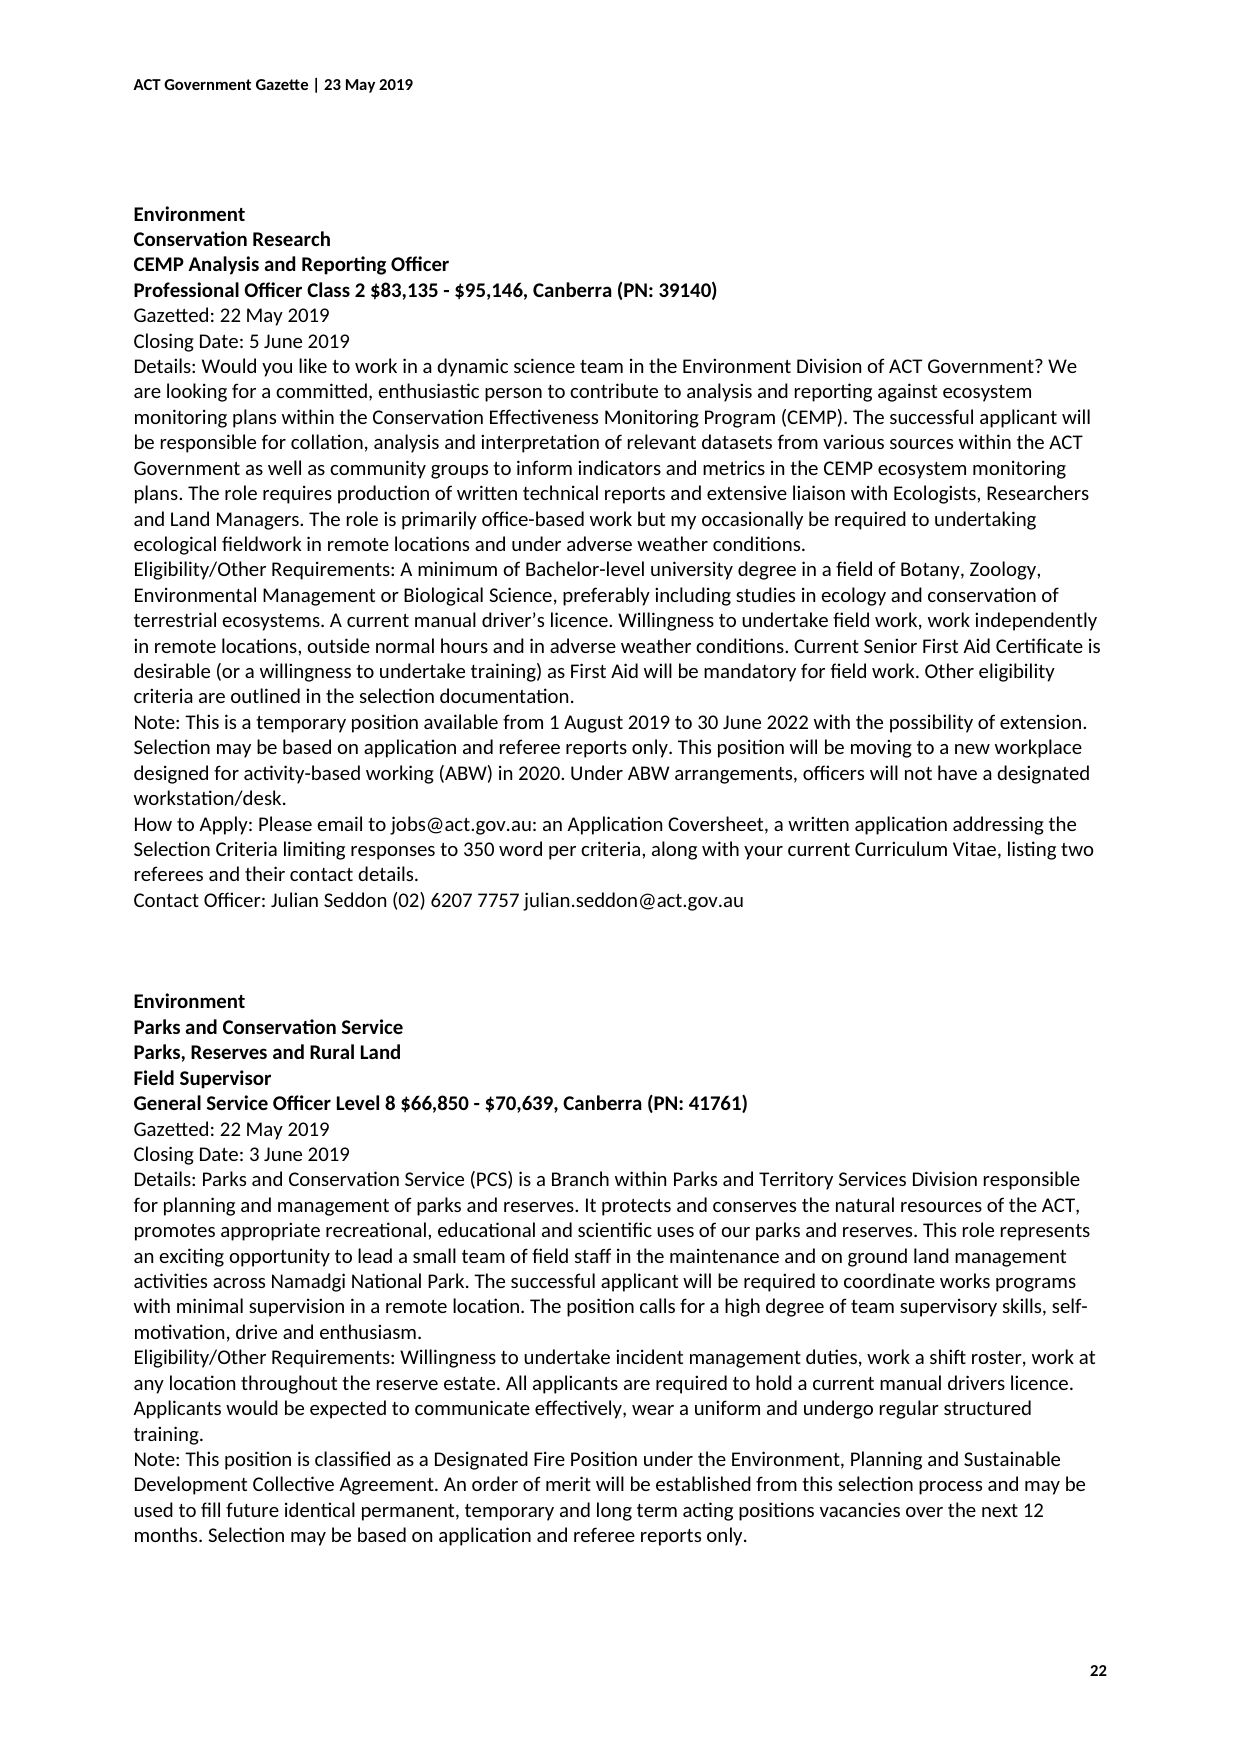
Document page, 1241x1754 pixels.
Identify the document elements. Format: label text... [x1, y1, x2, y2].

text Parks and Conservation Service [133, 1014, 1107, 1039]
text Gazetted: 22 May 2019 [133, 1116, 1107, 1141]
text Note: This is a temporary position available from 1 August 2019 to 30 June 2022 with the possibility of extension. Selection may be based on application and referee reports only. This position will be moving to a new workplace designed for activity-based working (ABW) in 2020. Under ABW arrangements, officers will not have a designated workstation/desk. [133, 709, 1107, 811]
text General Service Officer Level 8 $66,850 - $70,639, Canberra (PN: 41761) [133, 1090, 1107, 1116]
text Contact Officer: Julian Seddon (02) 6207 7757 julian.seddon@act.gov.au [133, 887, 1107, 912]
text Environment [133, 201, 1107, 226]
text Closing Date: 3 June 2019 [133, 1141, 1107, 1167]
text Closing Date: 5 June 2019 [133, 328, 1107, 353]
text CEMP Analysis and Reporting Officer [133, 252, 1107, 277]
text Eligibility/Other Requirements: Willingness to undertake incident management duties, work a shift roster, work at any location throughout the reserve estate. All applicants are required to hold a current manual drivers licence. Applicants would be expected to communicate effectively, wear a uniform and undergo regular structured training. [133, 1344, 1107, 1446]
text Field Supervisor [133, 1065, 1107, 1090]
text Details: Would you like to work in a dynamic science team in the Environment Division of ACT Government? We are looking for a committed, enthusiastic person to contribute to analysis and reporting against ecosystem monitoring plans within the Conservation Effectiveness Monitoring Program (CEMP). The successful applicant will be responsible for collation, analysis and interpretation of relevant datasets from various sources within the ACT Government as well as community groups to inform indicators and metrics in the CEMP ecosystem monitoring plans. The role requires production of written technical reports and extensive liaison with Ecologists, Researchers and Land Managers. The role is primarily office-based work but my occasionally be required to undertaking ecological fieldwork in remote locations and under adverse weather conditions. [133, 353, 1107, 557]
text Details: Parks and Conservation Service (PCS) is a Branch within Parks and Territory Services Division responsible for planning and management of parks and reserves. It protects and conserves the natural resources of the ACT, promotes appropriate recreational, educational and scientific uses of our parks and reserves. This role represents an exciting opportunity to lead a small team of field staff in the maintenance and on ground land management activities across Namadgi National Park. The successful applicant will be required to coordinate works programs with minimal supervision in a remote location. The position calls for a high degree of team supervisory skills, self-motivation, drive and enthusiasm. [133, 1167, 1107, 1344]
text How to Apply: Please email to jobs@act.gov.au: an Application Coversheet, a written application addressing the Selection Criteria limiting responses to 350 word per criteria, along with your current Curriculum Vitae, listing two referees and their contact details. [133, 811, 1107, 887]
text Professional Officer Class 2 $83,135 - $95,146, Canberra (PN: 39140) [133, 277, 1107, 302]
text Note: This position is classified as a Designated Fire Position under the Environment, Planning and Sustainable Development Collective Agreement. An order of merit will be established from this selection process and may be used to fill future identical permanent, temporary and long term acting positions vacancies over the next 12 months. Selection may be based on application and referee reports only. [133, 1446, 1107, 1548]
text Eligibility/Other Requirements: A minimum of Bachelor-level university degree in a field of Botany, Zoology, Environmental Management or Biological Science, preferably including studies in ecology and conservation of terrestrial ecosystems. A current manual driver’s licence. Willingness to undertake field work, work independently in remote locations, outside normal hours and in adverse weather conditions. Current Senior First Aid Certificate is desirable (or a willingness to undertake training) as First Aid will be mandatory for field work. Other eligibility criteria are outlined in the selection documentation. [133, 557, 1107, 709]
text Conservation Research [133, 226, 1107, 252]
text Gazetted: 22 May 2019 [133, 302, 1107, 328]
text Parks, Reserves and Rural Land [133, 1039, 1107, 1065]
text Environment [133, 989, 1107, 1014]
